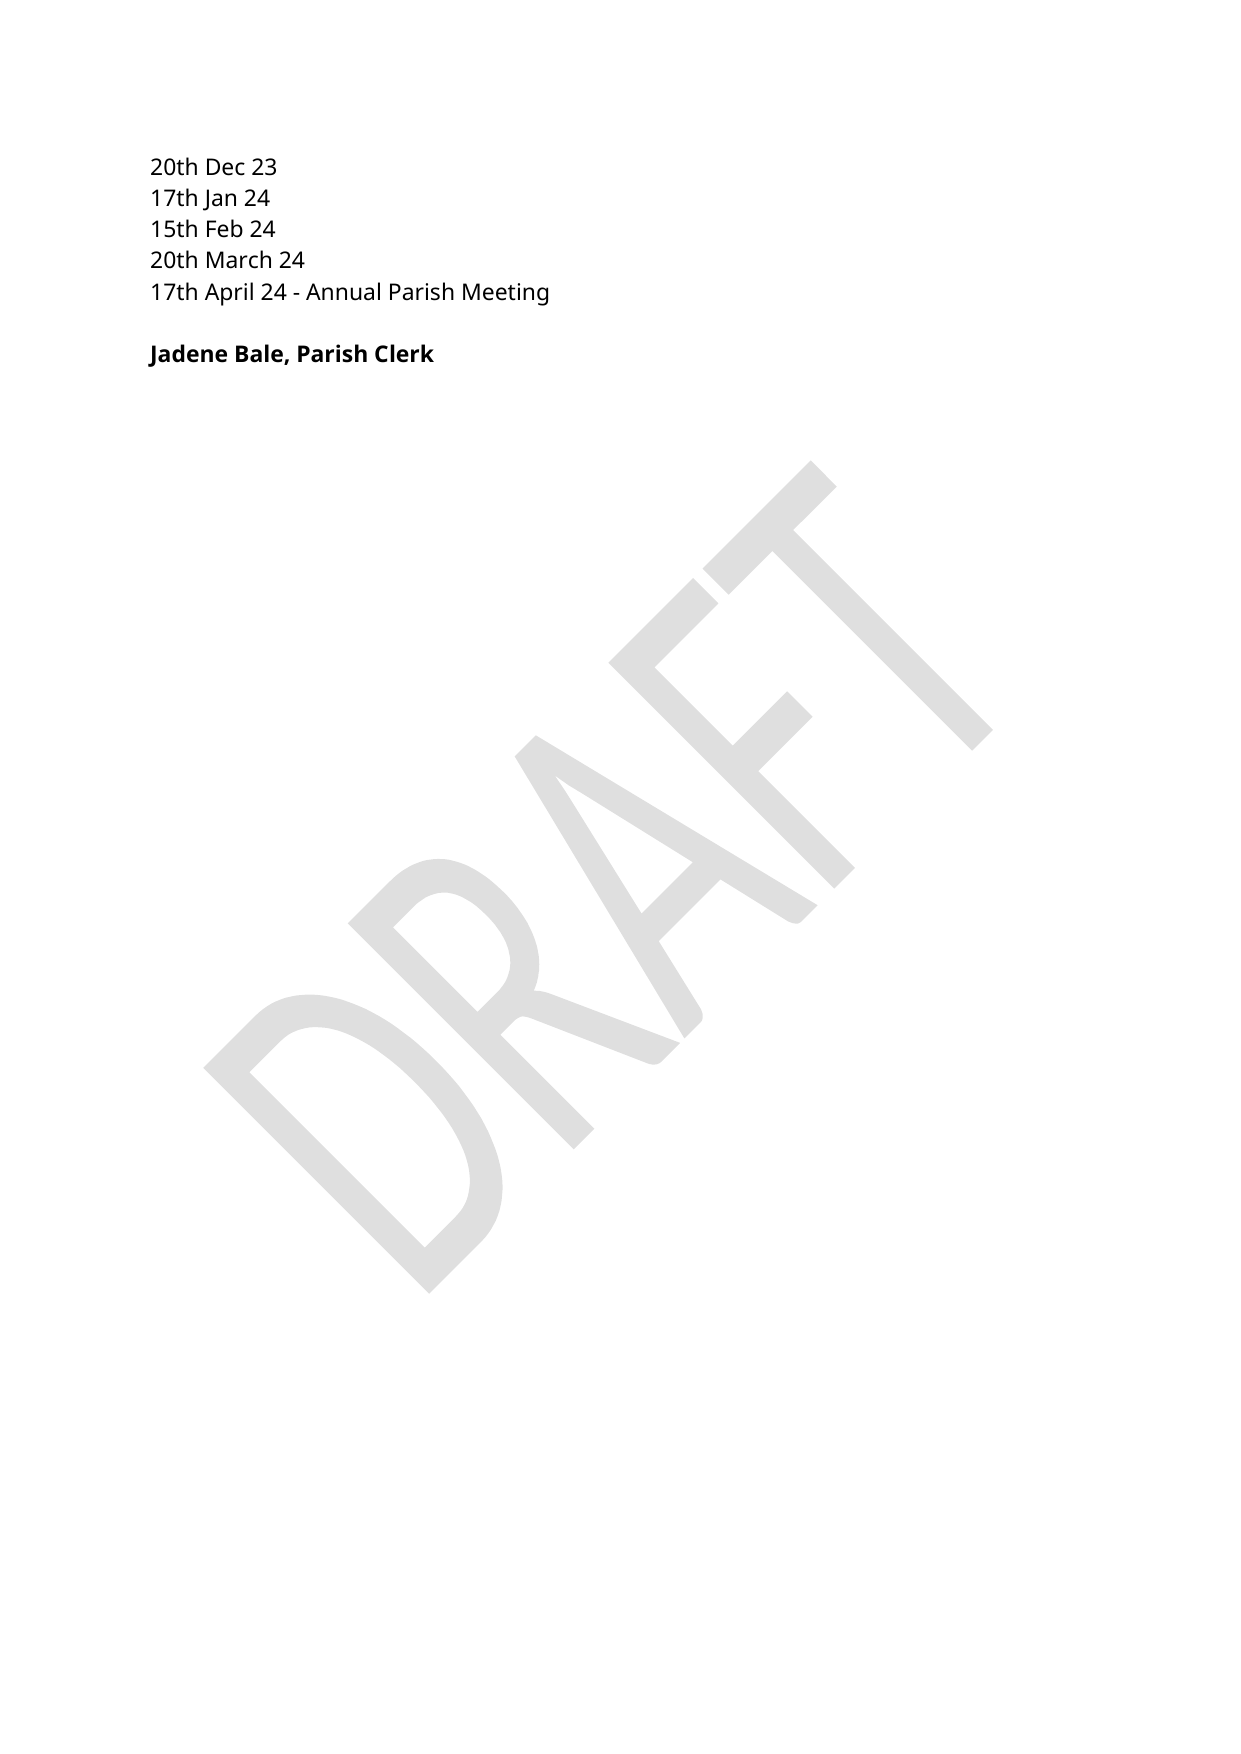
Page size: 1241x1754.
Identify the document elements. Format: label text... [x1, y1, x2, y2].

text 15th Feb 24 [150, 213, 1090, 244]
text 17th Jan 24 [150, 182, 1090, 213]
text 20th Dec 23 [150, 150, 1090, 182]
text 17th April 24 - Annual Parish Meeting [150, 275, 1090, 307]
text Jadene Bale, Parish Clerk [150, 338, 1090, 369]
text 20th March 24 [150, 244, 1090, 275]
